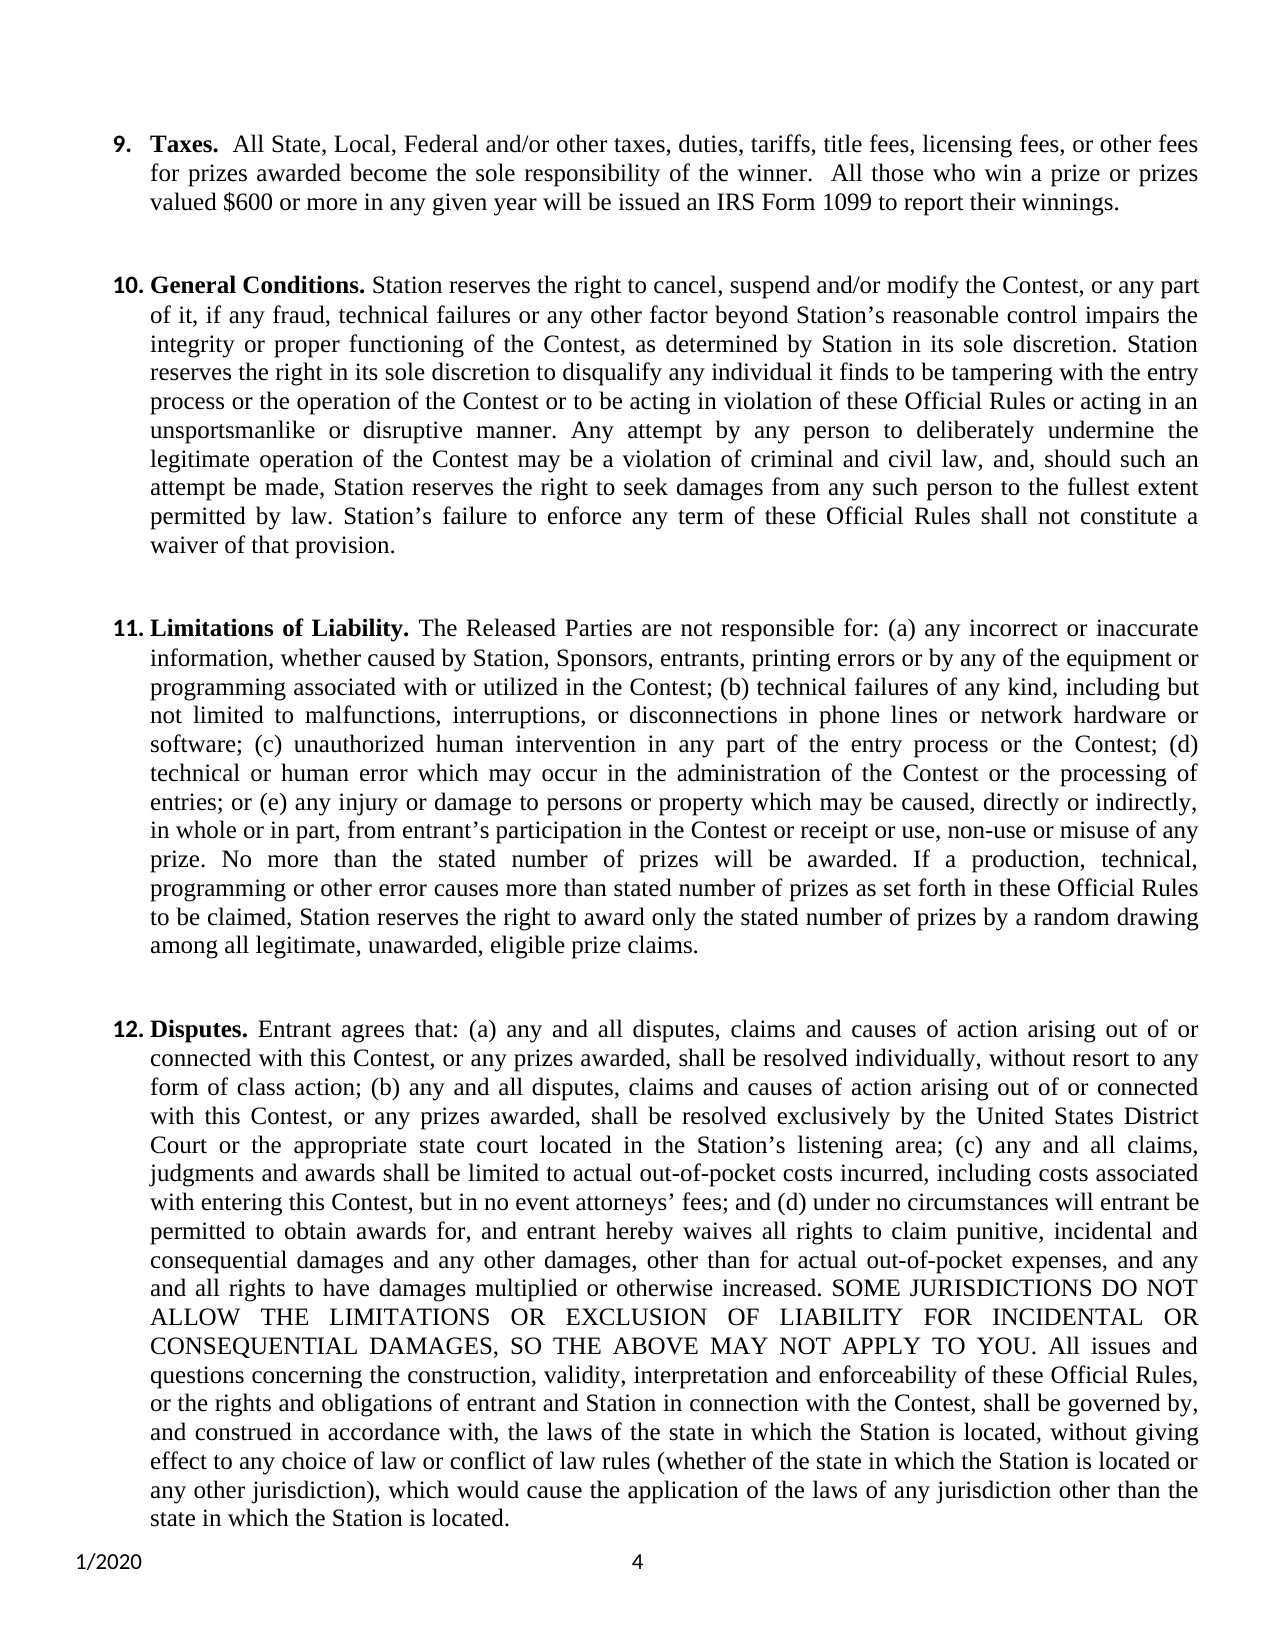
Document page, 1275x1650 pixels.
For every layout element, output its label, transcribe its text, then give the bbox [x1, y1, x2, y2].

list General Conditions. Station reserves the right to cancel, suspend and/or modify the Contest, or any part of it, if any fraud, technical failures or any other factor beyond Station’s reasonable control impairs the integrity or proper functioning of the Contest, as determined by Station in its sole discretion. Station reserves the right in its sole discretion to disqualify any individual it finds to be tampering with the entry process or the operation of the Contest or to be acting in violation of these Official Rules or acting in an unsportsmanlike or disruptive manner. Any attempt by any person to deliberately undermine the legitimate operation of the Contest may be a violation of criminal and civil law, and, should such an attempt be made, Station reserves the right to seek damages from any such person to the fullest extent permitted by law. Station’s failure to enforce any term of these Official Rules shall not constitute a waiver of that provision. [112, 269, 1200, 559]
list Disputes. Entrant agrees that: (a) any and all disputes, claims and causes of action arising out of or connected with this Contest, or any prizes awarded, shall be resolved individually, without resort to any form of class action; (b) any and all disputes, claims and causes of action arising out of or connected with this Contest, or any prizes awarded, shall be resolved exclusively by the United States District Court or the appropriate state court located in the Station’s listening area; (c) any and all claims, judgments and awards shall be limited to actual out-of-pocket costs incurred, including costs associated with entering this Contest, but in no event attorneys’ fees; and (d) under no circumstances will entrant be permitted to obtain awards for, and entrant hereby waives all rights to claim punitive, incidental and consequential damages and any other damages, other than for actual out-of-pocket expenses, and any and all rights to have damages multiplied or otherwise increased. SOME JURISDICTIONS DO NOT ALLOW THE LIMITATIONS OR EXCLUSION OF LIABILITY FOR INCIDENTAL OR CONSEQUENTIAL DAMAGES, SO THE ABOVE MAY NOT APPLY TO YOU. All issues and questions concerning the construction, validity, interpretation and enforceability of these Official Rules, or the rights and obligations of entrant and Station in connection with the Contest, shall be governed by, and construed in accordance with, the laws of the state in which the Station is located, without giving effect to any choice of law or conflict of law rules (whether of the state in which the Station is located or any other jurisdiction), which would cause the application of the laws of any jurisdiction other than the state in which the Station is located. [112, 1013, 1200, 1532]
list Taxes. All State, Local, Federal and/or other taxes, duties, tariffs, title fees, licensing fees, or other fees for prizes awarded become the sole responsibility of the winner. All those who win a prize or prizes valued $600 or more in any given year will be issued an IRS Form 1099 to report their winnings. [112, 128, 1200, 216]
list Limitations of Liability. The Released Parties are not responsible for: (a) any incorrect or inaccurate information, whether caused by Station, Sponsors, entrants, printing errors or by any of the equipment or programming associated with or utilized in the Contest; (b) technical failures of any kind, including but not limited to malfunctions, interruptions, or disconnections in phone lines or network hardware or software; (c) unauthorized human intervention in any part of the entry process or the Contest; (d) technical or human error which may occur in the administration of the Contest or the processing of entries; or (e) any injury or damage to persons or property which may be caused, directly or indirectly, in whole or in part, from entrant’s participation in the Contest or receipt or use, non-use or misuse of any prize. No more than the stated number of prizes will be awarded. If a production, technical, programming or other error causes more than stated number of prizes as set forth in these Official Rules to be claimed, Station reserves the right to award only the stated number of prizes by a random drawing among all legitimate, unawarded, eligible prize claims. [112, 612, 1200, 959]
